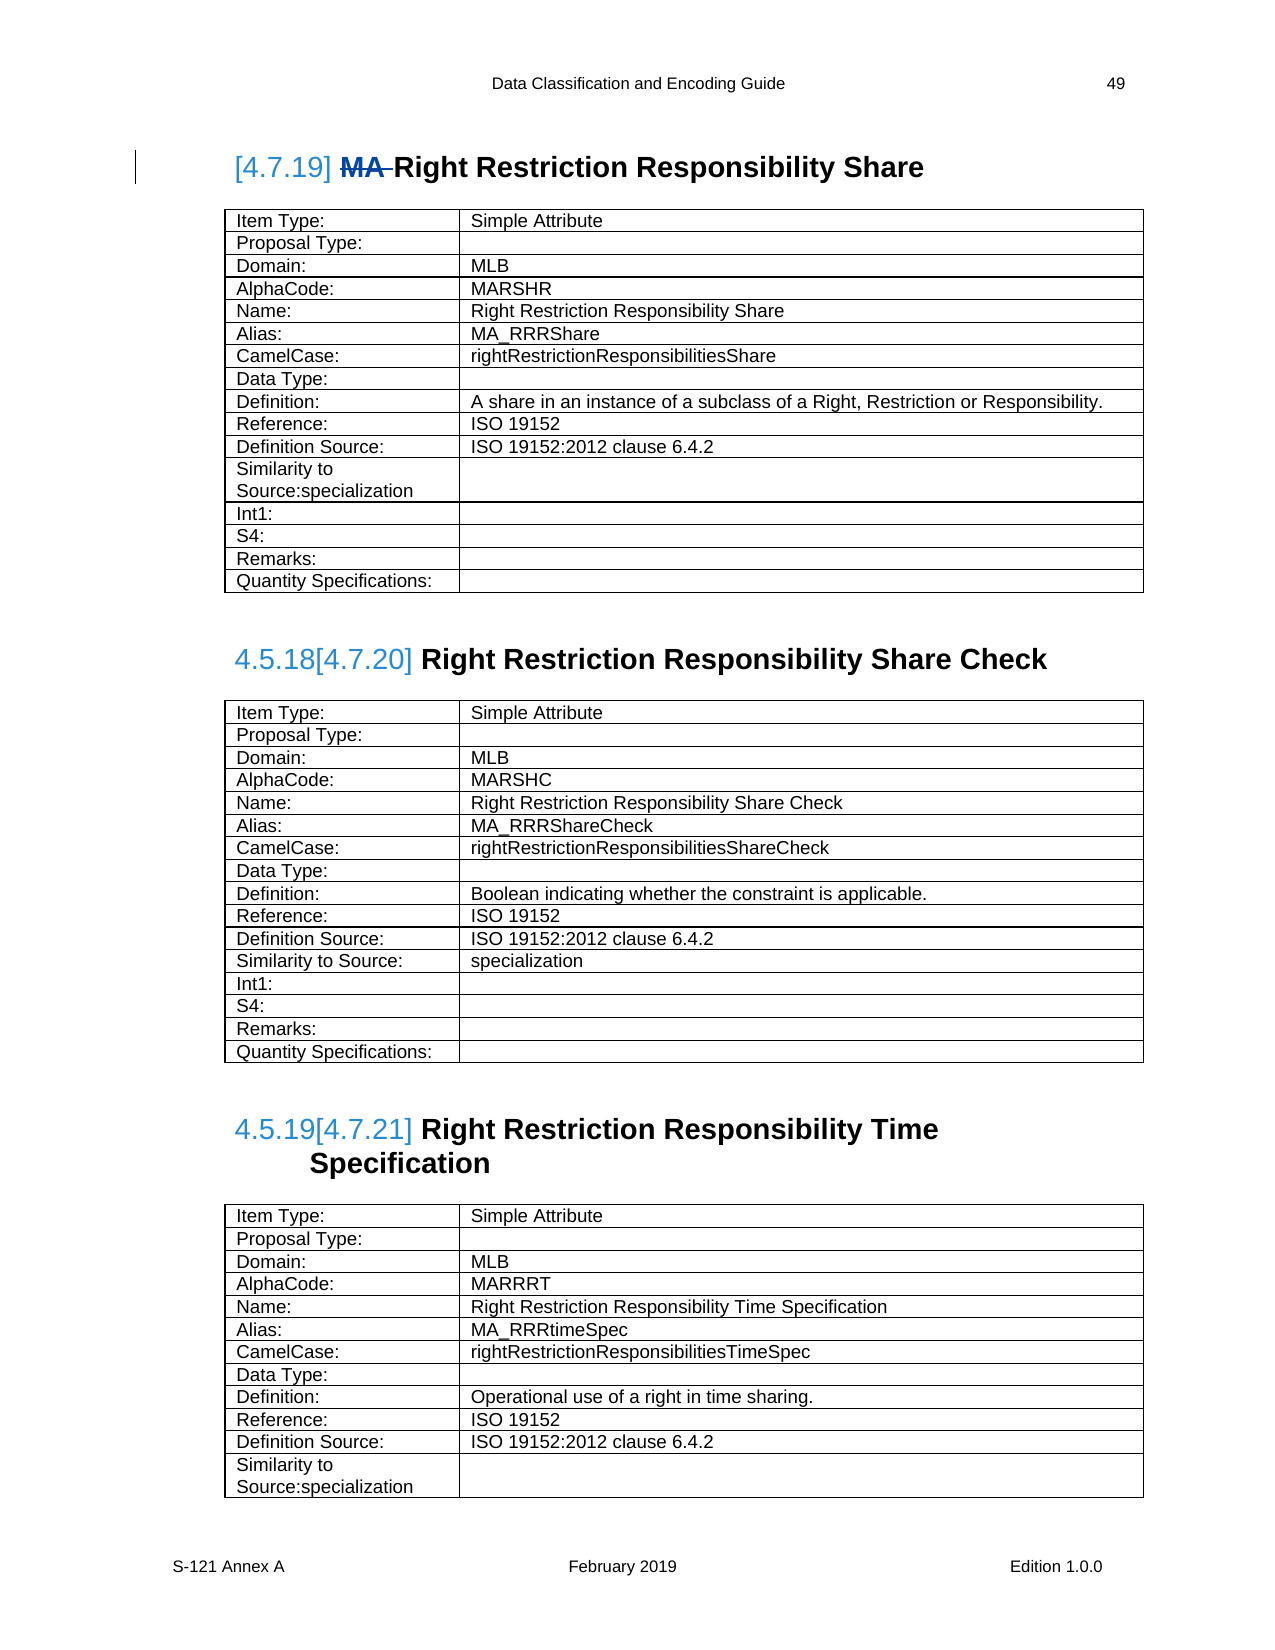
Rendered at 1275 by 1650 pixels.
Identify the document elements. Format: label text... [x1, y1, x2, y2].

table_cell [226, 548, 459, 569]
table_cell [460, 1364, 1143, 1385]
subtitle Right Restriction Responsibility Time Specification [234, 1112, 1125, 1179]
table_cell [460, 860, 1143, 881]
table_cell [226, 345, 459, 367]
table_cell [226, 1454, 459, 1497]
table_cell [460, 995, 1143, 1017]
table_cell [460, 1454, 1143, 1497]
subtitle Right Restriction Responsibility Share [234, 150, 1125, 183]
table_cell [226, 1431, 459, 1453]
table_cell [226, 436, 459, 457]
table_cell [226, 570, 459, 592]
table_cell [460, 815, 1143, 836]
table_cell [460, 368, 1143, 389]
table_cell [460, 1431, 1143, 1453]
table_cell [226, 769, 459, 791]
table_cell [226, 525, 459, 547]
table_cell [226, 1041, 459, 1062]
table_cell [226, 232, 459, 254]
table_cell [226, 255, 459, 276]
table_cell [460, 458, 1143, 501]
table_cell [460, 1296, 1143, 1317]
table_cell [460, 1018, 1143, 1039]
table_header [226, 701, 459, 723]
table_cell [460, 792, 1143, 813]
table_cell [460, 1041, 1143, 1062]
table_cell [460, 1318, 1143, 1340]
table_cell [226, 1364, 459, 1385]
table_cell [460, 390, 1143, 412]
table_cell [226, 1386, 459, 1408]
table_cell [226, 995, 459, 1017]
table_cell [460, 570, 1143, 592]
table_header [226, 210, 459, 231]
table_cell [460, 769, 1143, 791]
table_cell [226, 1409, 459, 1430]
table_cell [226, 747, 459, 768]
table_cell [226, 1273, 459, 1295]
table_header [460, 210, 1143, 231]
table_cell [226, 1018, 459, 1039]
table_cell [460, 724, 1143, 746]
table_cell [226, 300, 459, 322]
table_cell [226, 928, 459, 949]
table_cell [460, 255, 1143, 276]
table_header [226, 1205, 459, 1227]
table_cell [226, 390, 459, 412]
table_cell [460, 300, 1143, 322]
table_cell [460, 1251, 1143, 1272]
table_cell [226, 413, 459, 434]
subtitle Right Restriction Responsibility Share Check [234, 642, 1125, 675]
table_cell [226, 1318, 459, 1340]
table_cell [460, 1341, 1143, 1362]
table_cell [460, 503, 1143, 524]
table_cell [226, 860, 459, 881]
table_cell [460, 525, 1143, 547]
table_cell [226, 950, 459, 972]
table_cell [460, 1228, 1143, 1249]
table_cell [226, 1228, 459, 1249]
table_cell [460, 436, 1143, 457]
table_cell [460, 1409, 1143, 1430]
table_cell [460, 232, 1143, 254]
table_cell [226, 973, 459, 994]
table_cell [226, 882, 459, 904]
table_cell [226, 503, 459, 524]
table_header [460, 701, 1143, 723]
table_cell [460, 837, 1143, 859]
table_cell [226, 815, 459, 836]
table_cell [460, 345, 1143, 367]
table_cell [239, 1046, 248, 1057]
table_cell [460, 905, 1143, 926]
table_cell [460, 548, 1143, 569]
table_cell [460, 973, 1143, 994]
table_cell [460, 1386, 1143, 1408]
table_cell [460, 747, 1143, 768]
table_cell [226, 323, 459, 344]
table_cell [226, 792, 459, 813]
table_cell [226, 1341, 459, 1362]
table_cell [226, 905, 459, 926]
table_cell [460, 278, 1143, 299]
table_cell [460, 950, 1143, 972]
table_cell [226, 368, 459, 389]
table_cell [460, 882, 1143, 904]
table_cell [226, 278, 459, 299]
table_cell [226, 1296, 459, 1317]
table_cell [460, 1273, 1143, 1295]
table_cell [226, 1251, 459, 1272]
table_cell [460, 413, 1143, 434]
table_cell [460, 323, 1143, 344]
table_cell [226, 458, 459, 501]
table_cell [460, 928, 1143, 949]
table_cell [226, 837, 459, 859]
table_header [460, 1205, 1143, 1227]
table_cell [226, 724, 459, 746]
